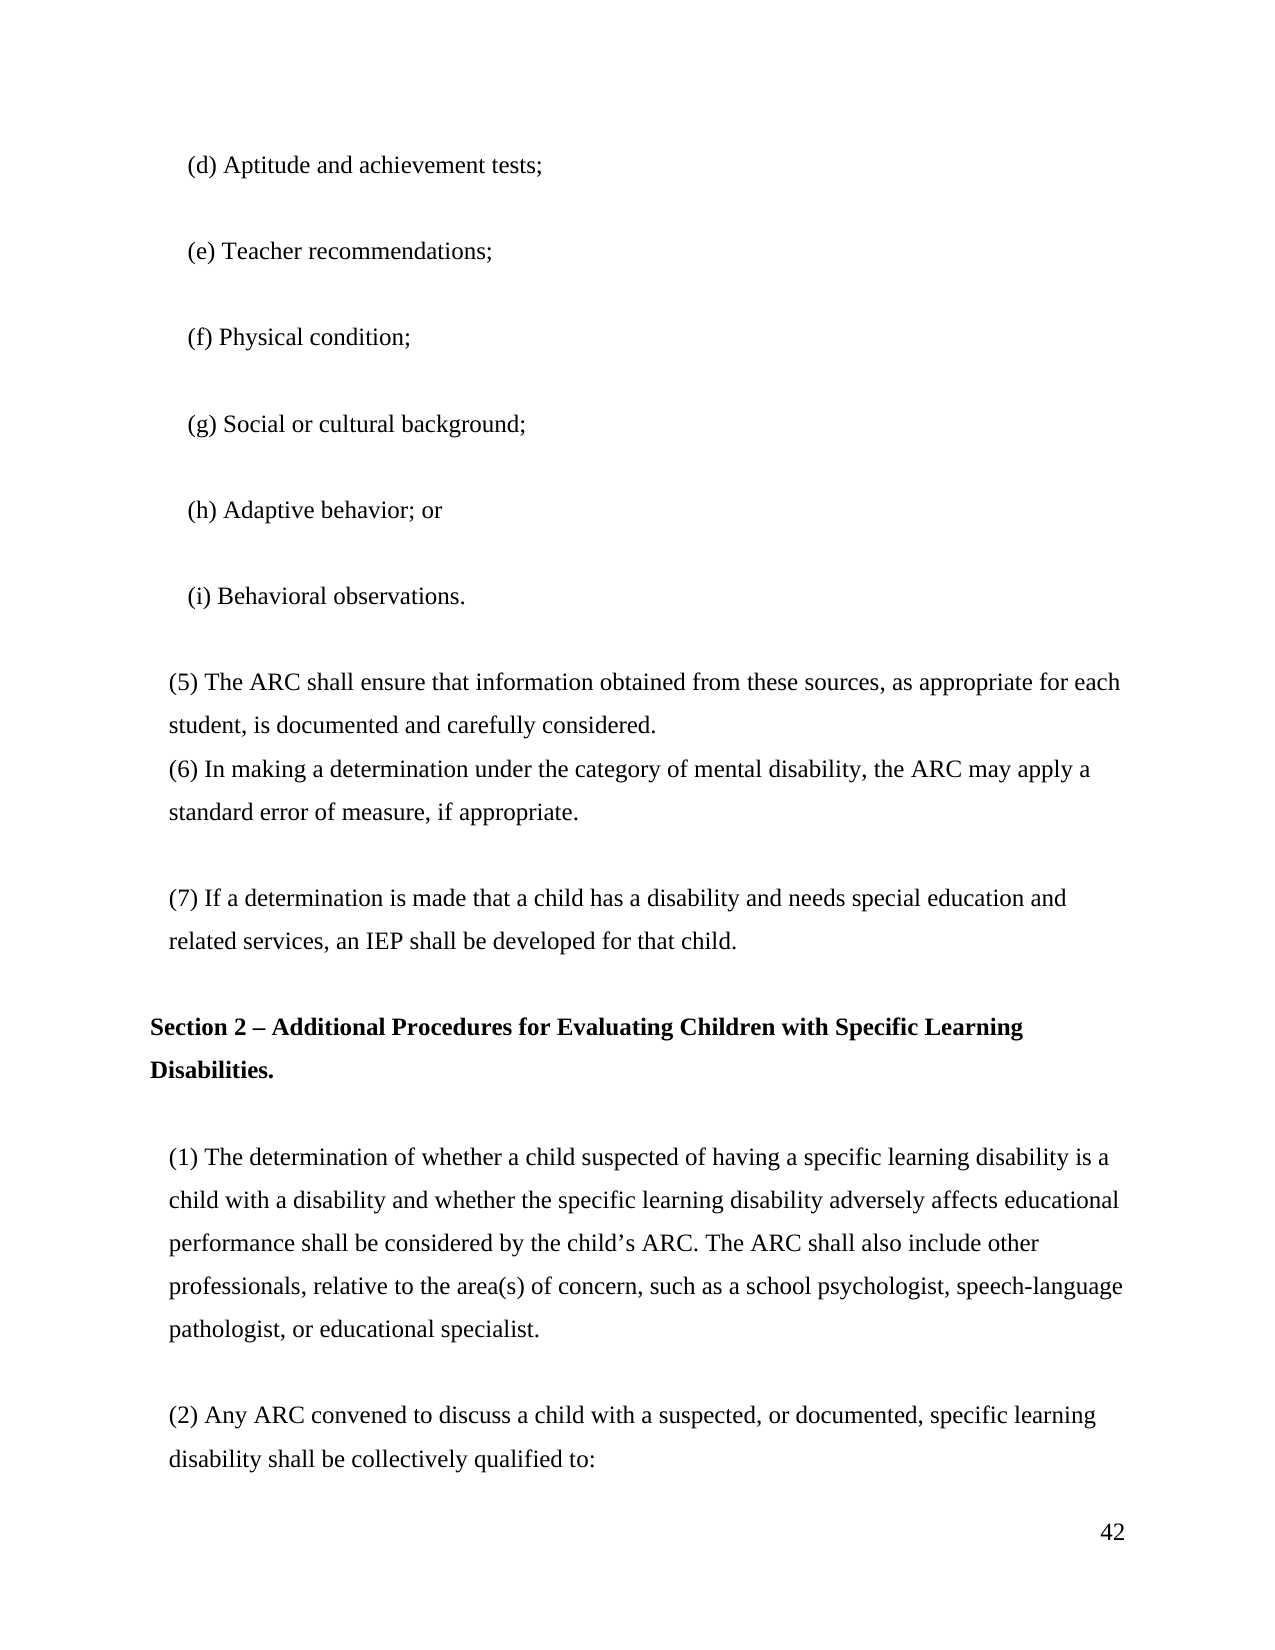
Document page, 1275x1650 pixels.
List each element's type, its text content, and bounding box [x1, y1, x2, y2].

text (f) Physical condition; [187, 322, 1125, 351]
text (e) Teacher recommendations; [187, 236, 1125, 265]
text (d) Aptitude and achievement tests; [187, 150, 1125, 179]
text (6) In making a determination under the category of mental disability, the ARC may apply a standard error of measure, if appropriate. [169, 754, 1125, 826]
text (g) Social or cultural background; [187, 409, 1125, 437]
text (2) Any ARC convened to discuss a child with a suspected, or documented, specific learning disability shall be collectively qualified to: [169, 1401, 1125, 1472]
text (i) Behavioral observations. [187, 581, 1125, 610]
text (1) The determination of whether a child suspected of having a specific learning disability is a child with a disability and whether the specific learning disability adversely affects educational performance shall be considered by the child’s ARC. The ARC shall also include other professionals, relative to the area(s) of concern, such as a school psychologist, speech-language pathologist, or educational specialist. [169, 1142, 1125, 1343]
text (5) The ARC shall ensure that information obtained from these sources, as appropriate for each student, is documented and carefully considered. [169, 667, 1125, 739]
text (h) Adaptive behavior; or [187, 495, 1125, 524]
text (7) If a determination is made that a child has a disability and needs special education and related services, an IEP shall be developed for that child. [169, 883, 1125, 955]
text Section 2 – Additional Procedures for Evaluating Children with Specific Learning Disabilities. [150, 1012, 1125, 1084]
